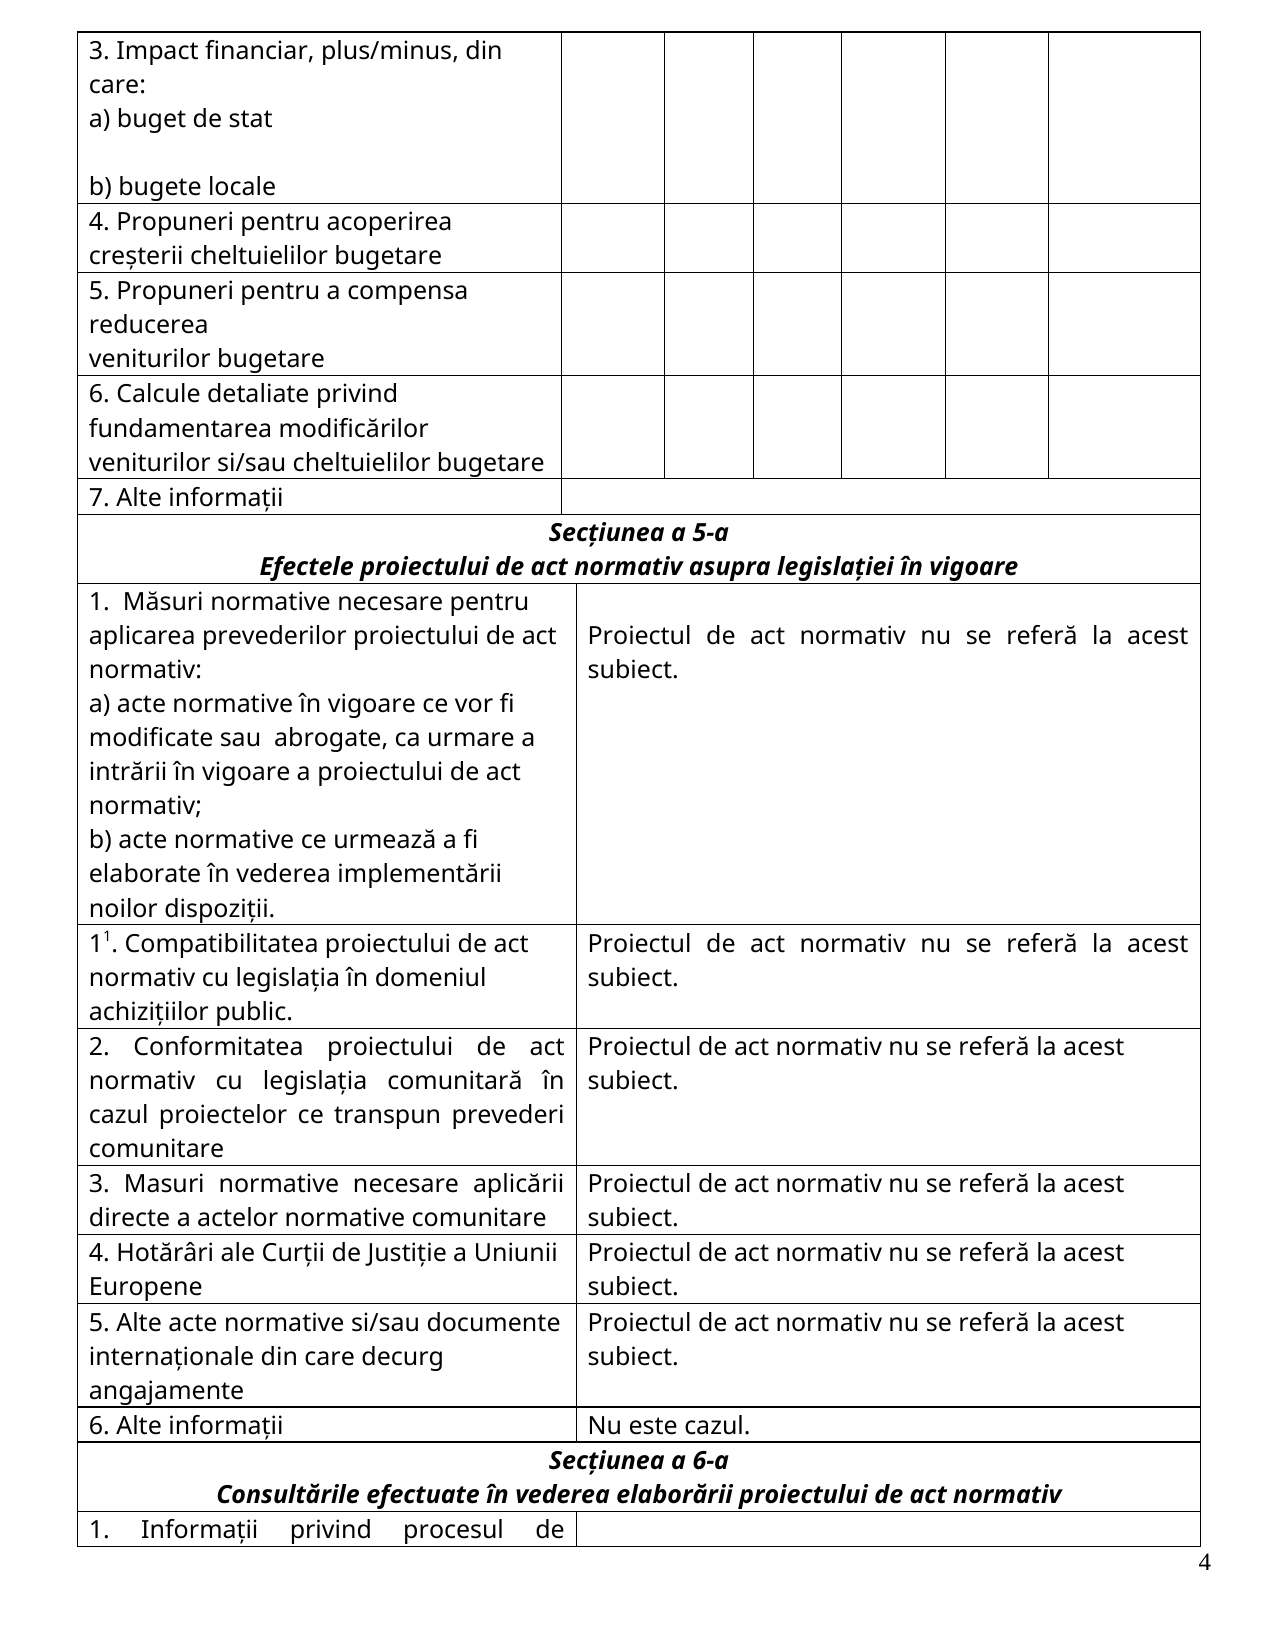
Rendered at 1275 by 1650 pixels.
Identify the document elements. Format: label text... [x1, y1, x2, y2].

table_cell 5. Alte acte normative si/sau documente internaţionale din care decurg angajamente [78, 1304, 576, 1406]
table_cell [1049, 204, 1200, 272]
table_cell [946, 273, 1048, 375]
table_cell 3. Masuri normative necesare aplicării directe a actelor normative comunitare [78, 1166, 576, 1234]
table_cell [562, 204, 664, 272]
table_cell Proiectul de act normativ nu se referă la acest subiect. [577, 1235, 1200, 1303]
table_cell Proiectul de act normativ nu se referă la acest subiect. [577, 1029, 1200, 1165]
table_cell 4. Propuneri pentru acoperirea creşterii cheltuielilor bugetare [78, 204, 561, 272]
table_cell [842, 204, 945, 272]
table_cell Proiectul de act normativ nu se referă la acest subiect. [577, 925, 1200, 1027]
table_cell [665, 273, 753, 375]
table_cell [842, 376, 945, 478]
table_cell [78, 1512, 576, 1546]
table_cell Proiectul de act normativ nu se referă la acest subiect. [577, 1304, 1200, 1406]
table_cell 3. Impact financiar, plus/minus, din care: a) buget de stat b) bugete locale [78, 33, 561, 203]
table_cell 7. Alte informaţii [78, 479, 561, 513]
table_cell [754, 376, 841, 478]
table_cell Proiectul de act normativ nu se referă la acest subiect. [577, 584, 1200, 924]
table_cell [665, 33, 753, 203]
table_cell [562, 33, 664, 203]
table_cell [577, 1512, 1200, 1546]
table_cell [842, 273, 945, 375]
table_cell Secţiunea a 5-a Efectele proiectului de act normativ asupra legislaţiei în vigoare [78, 515, 1200, 583]
table_cell [1049, 273, 1200, 375]
table_cell 11. Compatibilitatea proiectului de act normativ cu legislaţia în domeniul achiziţiilor public. [78, 925, 576, 1027]
table_cell [665, 204, 753, 272]
table_cell 1. Măsuri normative necesare pentru aplicarea prevederilor proiectului de act normativ: a) acte normative în vigoare ce vor fi modificate sau abrogate, ca urmare a intrării în vigoare a proiectului de act normativ; b) acte normative ce urmează a fi elaborate în vederea implementării noilor dispoziții. [78, 584, 576, 924]
table_cell [562, 273, 664, 375]
table_cell [842, 33, 945, 203]
table_cell [1049, 33, 1200, 203]
table_cell 6. Calcule detaliate privind fundamentarea modificărilor veniturilor si/sau cheltuielilor bugetare [78, 376, 561, 478]
table_cell 2. Conformitatea proiectului de act normativ cu legislaţia comunitară în cazul proiectelor ce transpun prevederi comunitare [78, 1029, 576, 1165]
table_cell [665, 376, 753, 478]
table_cell [1049, 376, 1200, 478]
table_cell [946, 33, 1048, 203]
table_cell 4. Hotărâri ale Curţii de Justiţie a Uniunii Europene [78, 1235, 576, 1303]
table_cell [946, 204, 1048, 272]
table_cell [754, 33, 841, 203]
table_cell [562, 376, 664, 478]
table_cell Proiectul de act normativ nu se referă la acest subiect. [577, 1166, 1200, 1234]
table_cell [754, 204, 841, 272]
table_cell 5. Propuneri pentru a compensa reducerea veniturilor bugetare [78, 273, 561, 375]
table_cell Secţiunea a 6-a Consultările efectuate în vederea elaborării proiectului de act normativ [78, 1443, 1200, 1511]
table_cell [754, 273, 841, 375]
table_cell [946, 376, 1048, 478]
table_cell 6. Alte informaţii [78, 1408, 576, 1441]
table_cell Nu este cazul. [577, 1408, 1200, 1441]
table_cell [562, 479, 1200, 513]
